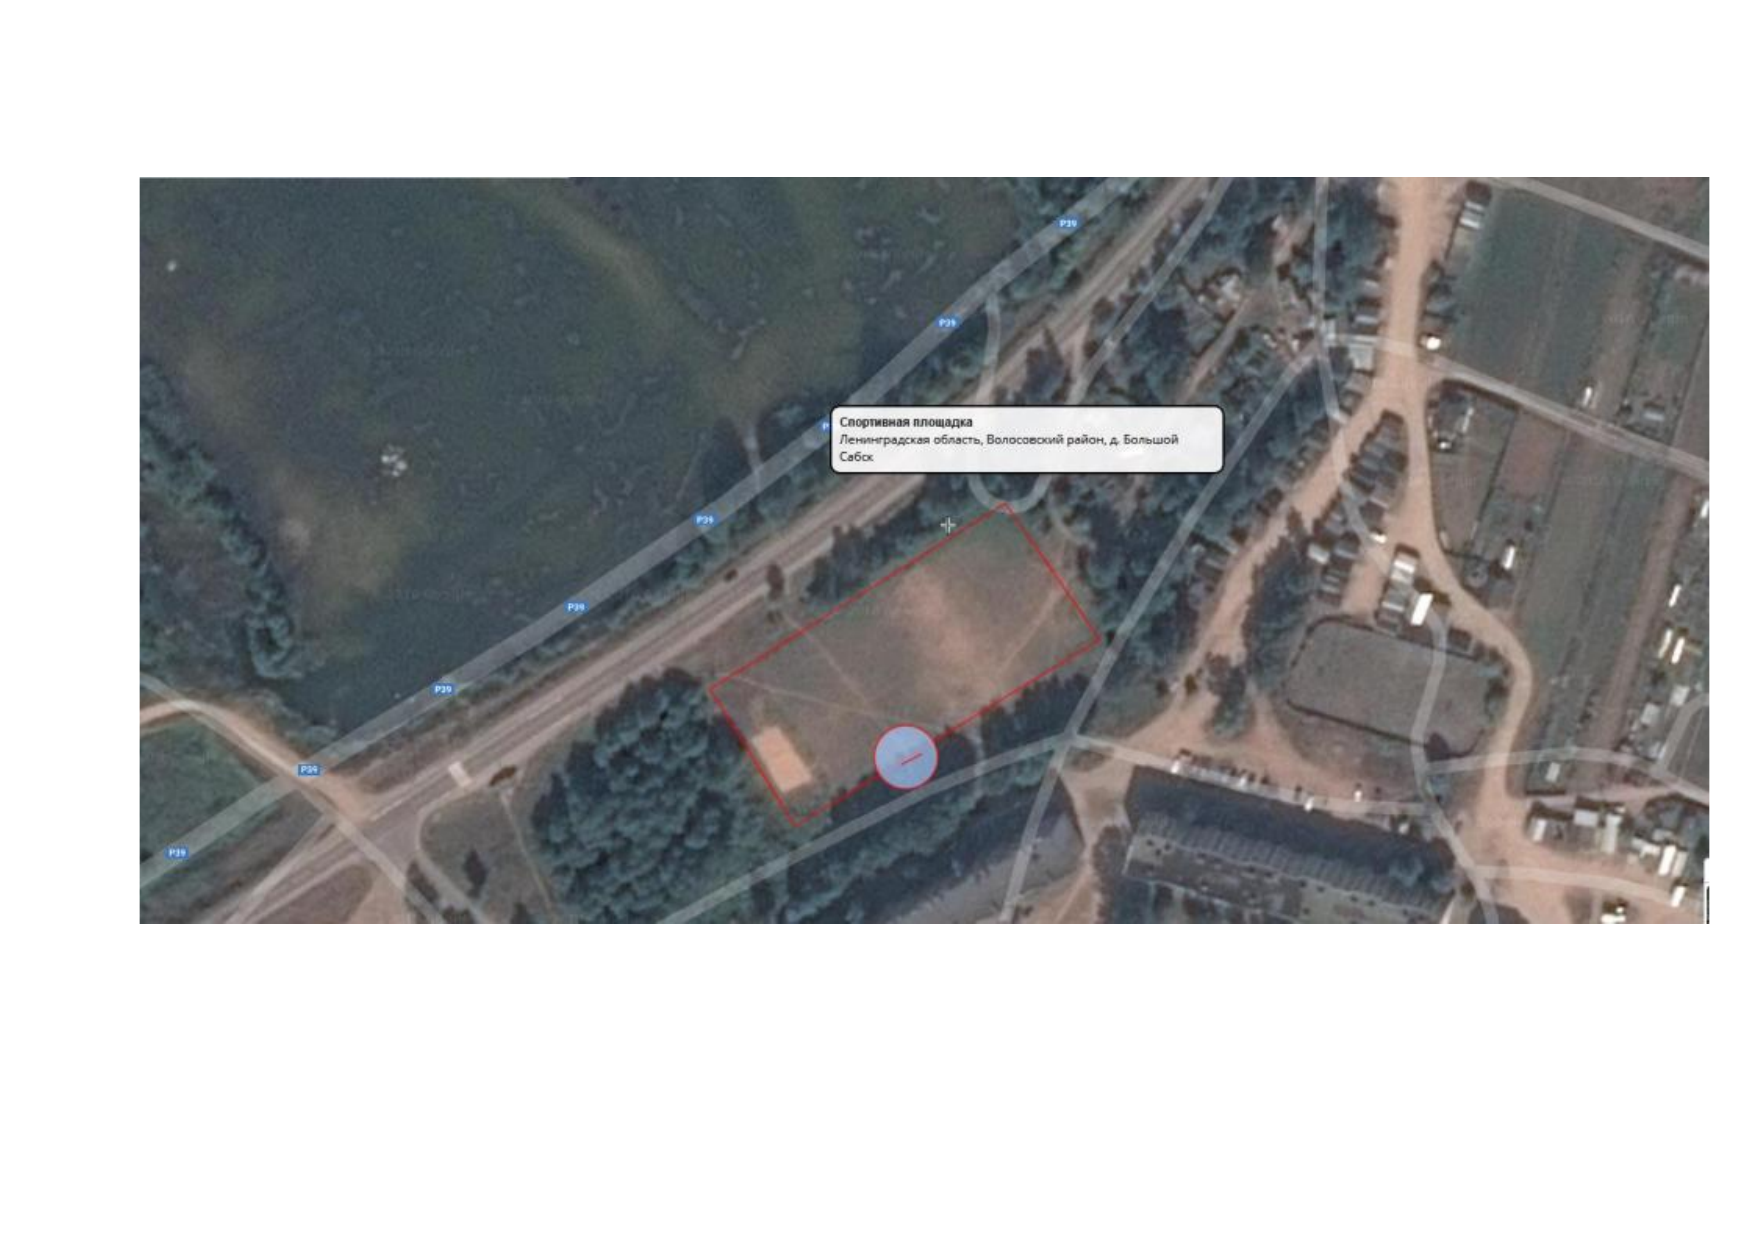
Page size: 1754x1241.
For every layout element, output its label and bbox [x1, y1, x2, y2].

picture [139, 177, 1710, 924]
